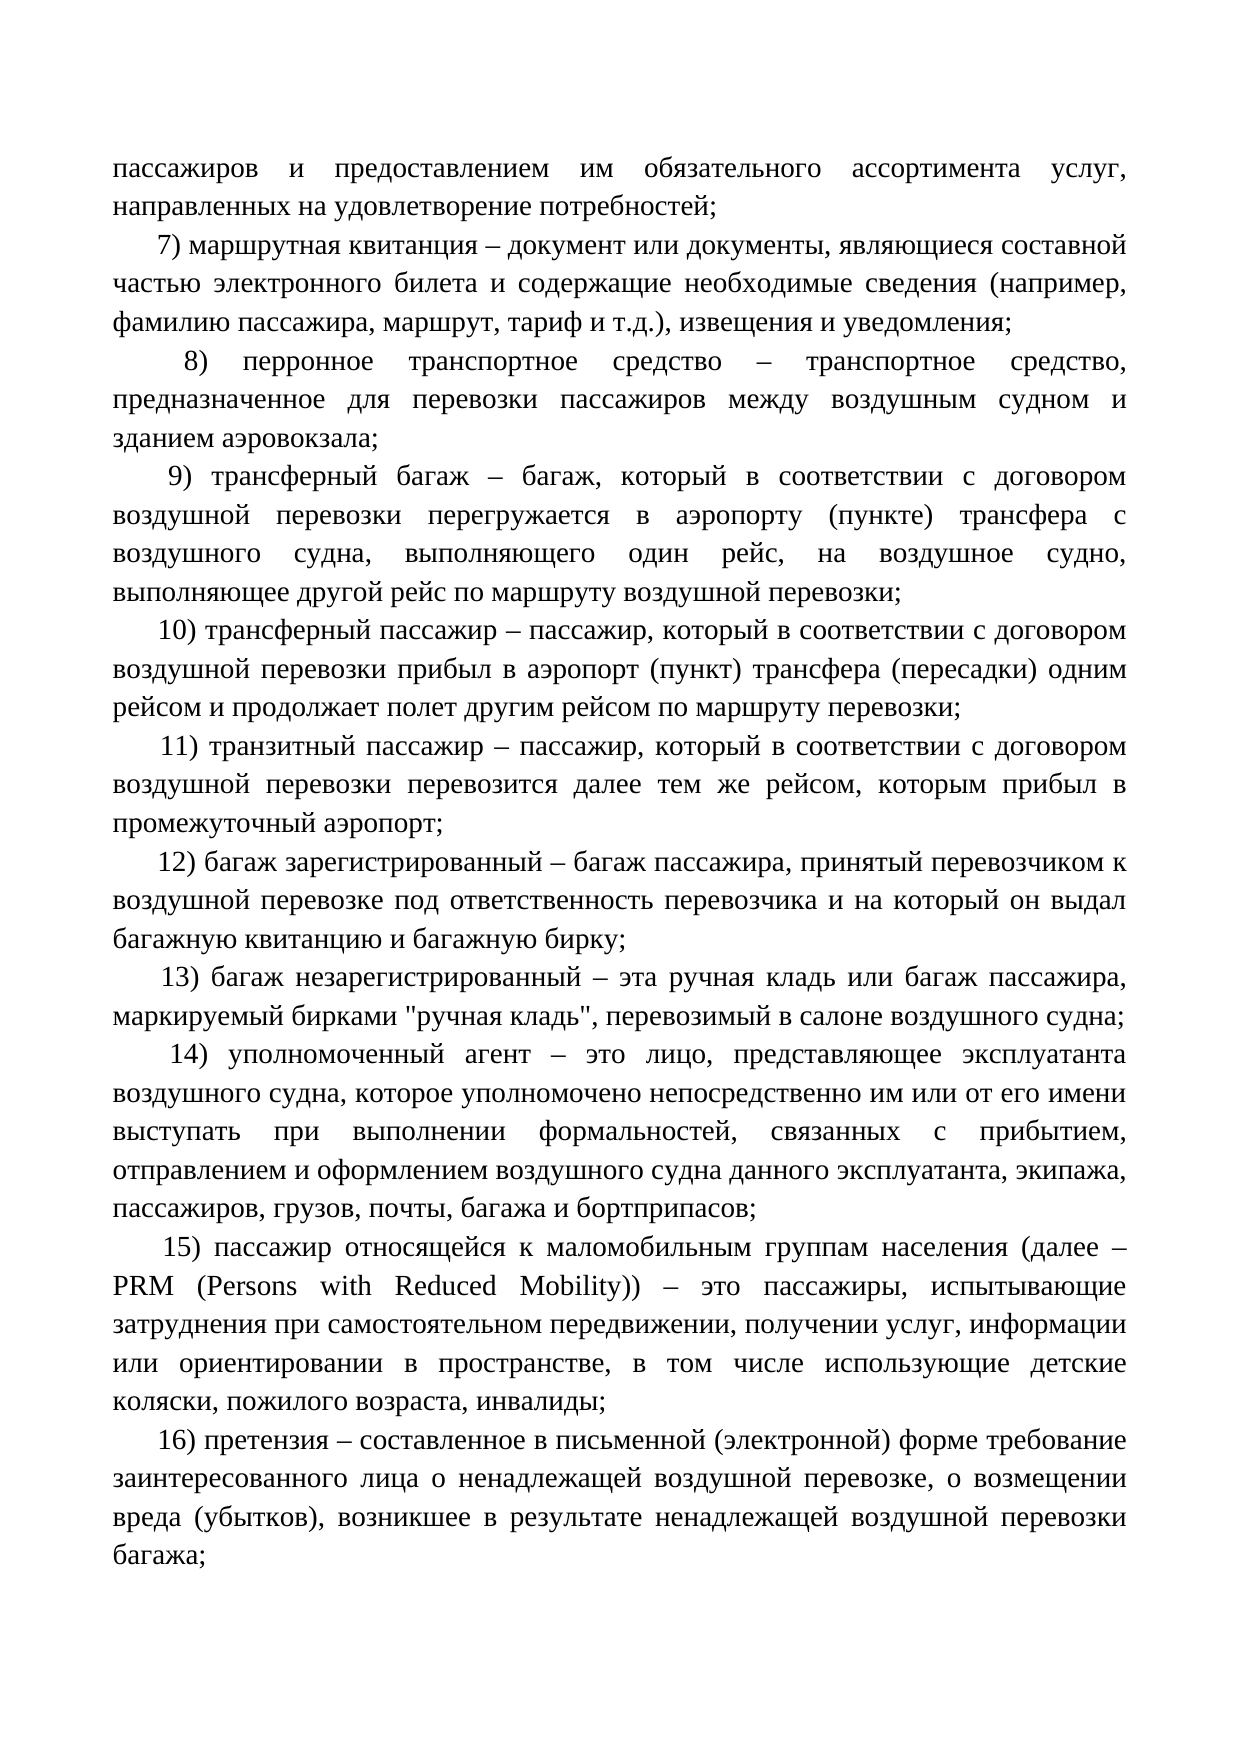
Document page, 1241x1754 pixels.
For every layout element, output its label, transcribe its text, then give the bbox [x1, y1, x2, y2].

text 13) багаж незарегистрированный – эта ручная кладь или багаж пассажира, маркируемый бирками "ручная кладь", перевозимый в салоне воздушного судна; [112, 959, 1128, 1031]
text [112, 150, 1128, 222]
text 15) пассажир относящейся к маломобильным группам населения (далее – PRM (Persons with Reduced Mobility)) – это пассажиры, испытывающие затруднения при самостоятельном передвижении, получении услуг, информации или ориентировании в пространстве, в том числе использующие детские коляски, пожилого возраста, инвалиды; [112, 1229, 1128, 1417]
text 14) уполномоченный агент – это лицо, представляющее эксплуатанта воздушного судна, которое уполномочено непосредственно им или от его имени выступать при выполнении формальностей, связанных с прибытием, отправлением и оформлением воздушного судна данного эксплуатанта, экипажа, пассажиров, грузов, почты, багажа и бортприпасов; [112, 1036, 1128, 1224]
text 16) претензия – составленное в письменной (электронной) форме требование заинтересованного лица о ненадлежащей воздушной перевозке, о возмещении вреда (убытков), возникшее в результате ненадлежащей воздушной перевозки багажа; [112, 1422, 1128, 1571]
text 9) трансферный багаж – багаж, который в соответствии с договором воздушной перевозки перегружается в аэропорту (пункте) трансфера с воздушного судна, выполняющего один рейс, на воздушное судно, выполняющее другой рейс по маршруту воздушной перевозки; [112, 458, 1128, 607]
text 8) перронное транспортное средство – транспортное средство, предназначенное для перевозки пассажиров между воздушным судном и зданием аэровокзала; [112, 343, 1128, 453]
text 12) багаж зарегистрированный – багаж пассажира, принятый перевозчиком к воздушной перевозке под ответственность перевозчика и на который он выдал багажную квитанцию и багажную бирку; [112, 844, 1128, 954]
text 11) транзитный пассажир – пассажир, который в соответствии с договором воздушной перевозки перевозится далее тем же рейсом, которым прибыл в промежуточный аэропорт; [112, 728, 1128, 839]
text 7) маршрутная квитанция – документ или документы, являющиеся составной частью электронного билета и содержащие необходимые сведения (например, фамилию пассажира, маршрут, тариф и т.д.), извещения и уведомления; [112, 227, 1128, 338]
text 10) трансферный пассажир – пассажир, который в соответствии с договором воздушной перевозки прибыл в аэропорт (пункт) трансфера (пересадки) одним рейсом и продолжает полет другим рейсом по маршруту перевозки; [112, 612, 1128, 723]
